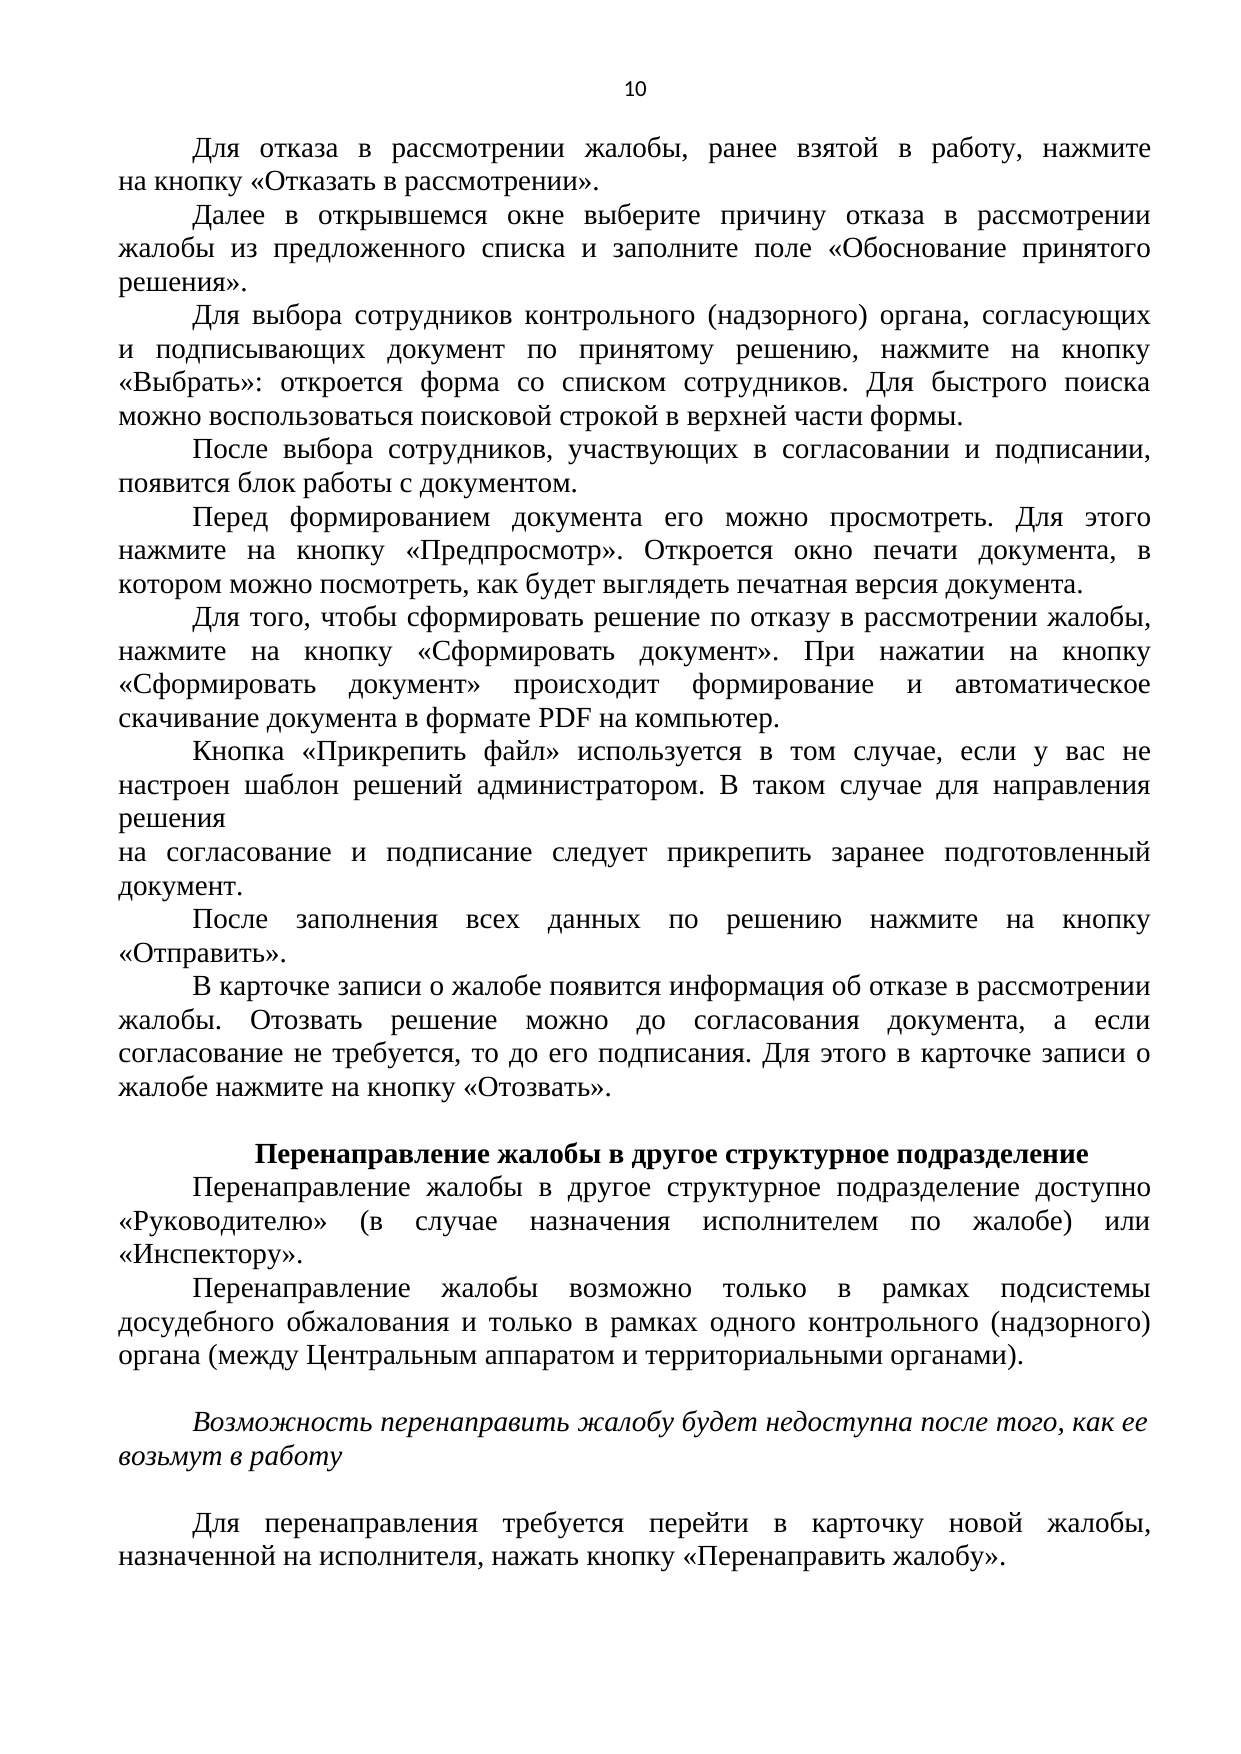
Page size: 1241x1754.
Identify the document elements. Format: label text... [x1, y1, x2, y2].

text Далее в открывшемся окне выберите причину отказа в рассмотрении жалобы из предложенного списка и заполните поле «Обоснование принятого решения». [118, 197, 1152, 297]
text Перенаправление жалобы возможно только в рамках подсистемы досудебного обжалования и только в рамках одного контрольного (надзорного) органа (между Центральным аппаратом и территориальными органами). [118, 1270, 1152, 1371]
text После заполнения всех данных по решению нажмите на кнопку «Отправить». [118, 901, 1152, 968]
text Перед формированием документа его можно просмотреть. Для этого нажмите на кнопку «Предпросмотр». Откроется окно печати документа, в котором можно посмотреть, как будет выглядеть печатная версия документа. [118, 499, 1152, 599]
text Для перенаправления требуется перейти в карточку новой жалобы, назначенной на исполнителя, нажать кнопку «Перенаправить жалобу». [118, 1505, 1152, 1572]
text Кнопка «Прикрепить файл» используется в том случае, если у вас не настроен шаблон решений администратором. В таком случае для направления решения на согласование и подписание следует прикрепить заранее подготовленный документ. [118, 733, 1152, 901]
text Возможность перенаправить жалобу будет недоступна после того, как ее возьмут в работу [118, 1404, 1152, 1471]
text Для выбора сотрудников контрольного (надзорного) органа, согласующих и подписывающих документ по принятому решению, нажмите на кнопку «Выбрать»: откроется форма со списком сотрудников. Для быстрого поиска можно воспользоваться поисковой строкой в верхней части формы. [118, 297, 1152, 432]
text Для отказа в рассмотрении жалобы, ранее взятой в работу, нажмите на кнопку «Отказать в рассмотрении». [118, 130, 1152, 197]
text Перенаправление жалобы в другое структурное подразделение доступно «Руководителю» (в случае назначения исполнителем по жалобе) или «Инспектору». [118, 1169, 1152, 1270]
text Перенаправление жалобы в другое структурное подразделение [118, 1136, 1152, 1169]
text В карточке записи о жалобе появится информация об отказе в рассмотрении жалобы. Отозвать решение можно до согласования документа, а если согласование не требуется, то до его подписания. Для этого в карточке записи о жалобе нажмите на кнопку «Отозвать». [118, 968, 1152, 1102]
text После выбора сотрудников, участвующих в согласовании и подписании, появится блок работы с документом. [118, 432, 1152, 499]
text Для того, чтобы сформировать решение по отказу в рассмотрении жалобы, нажмите на кнопку «Сформировать документ». При нажатии на кнопку «Сформировать документ» происходит формирование и автоматическое скачивание документа в формате PDF на компьютер. [118, 599, 1152, 733]
